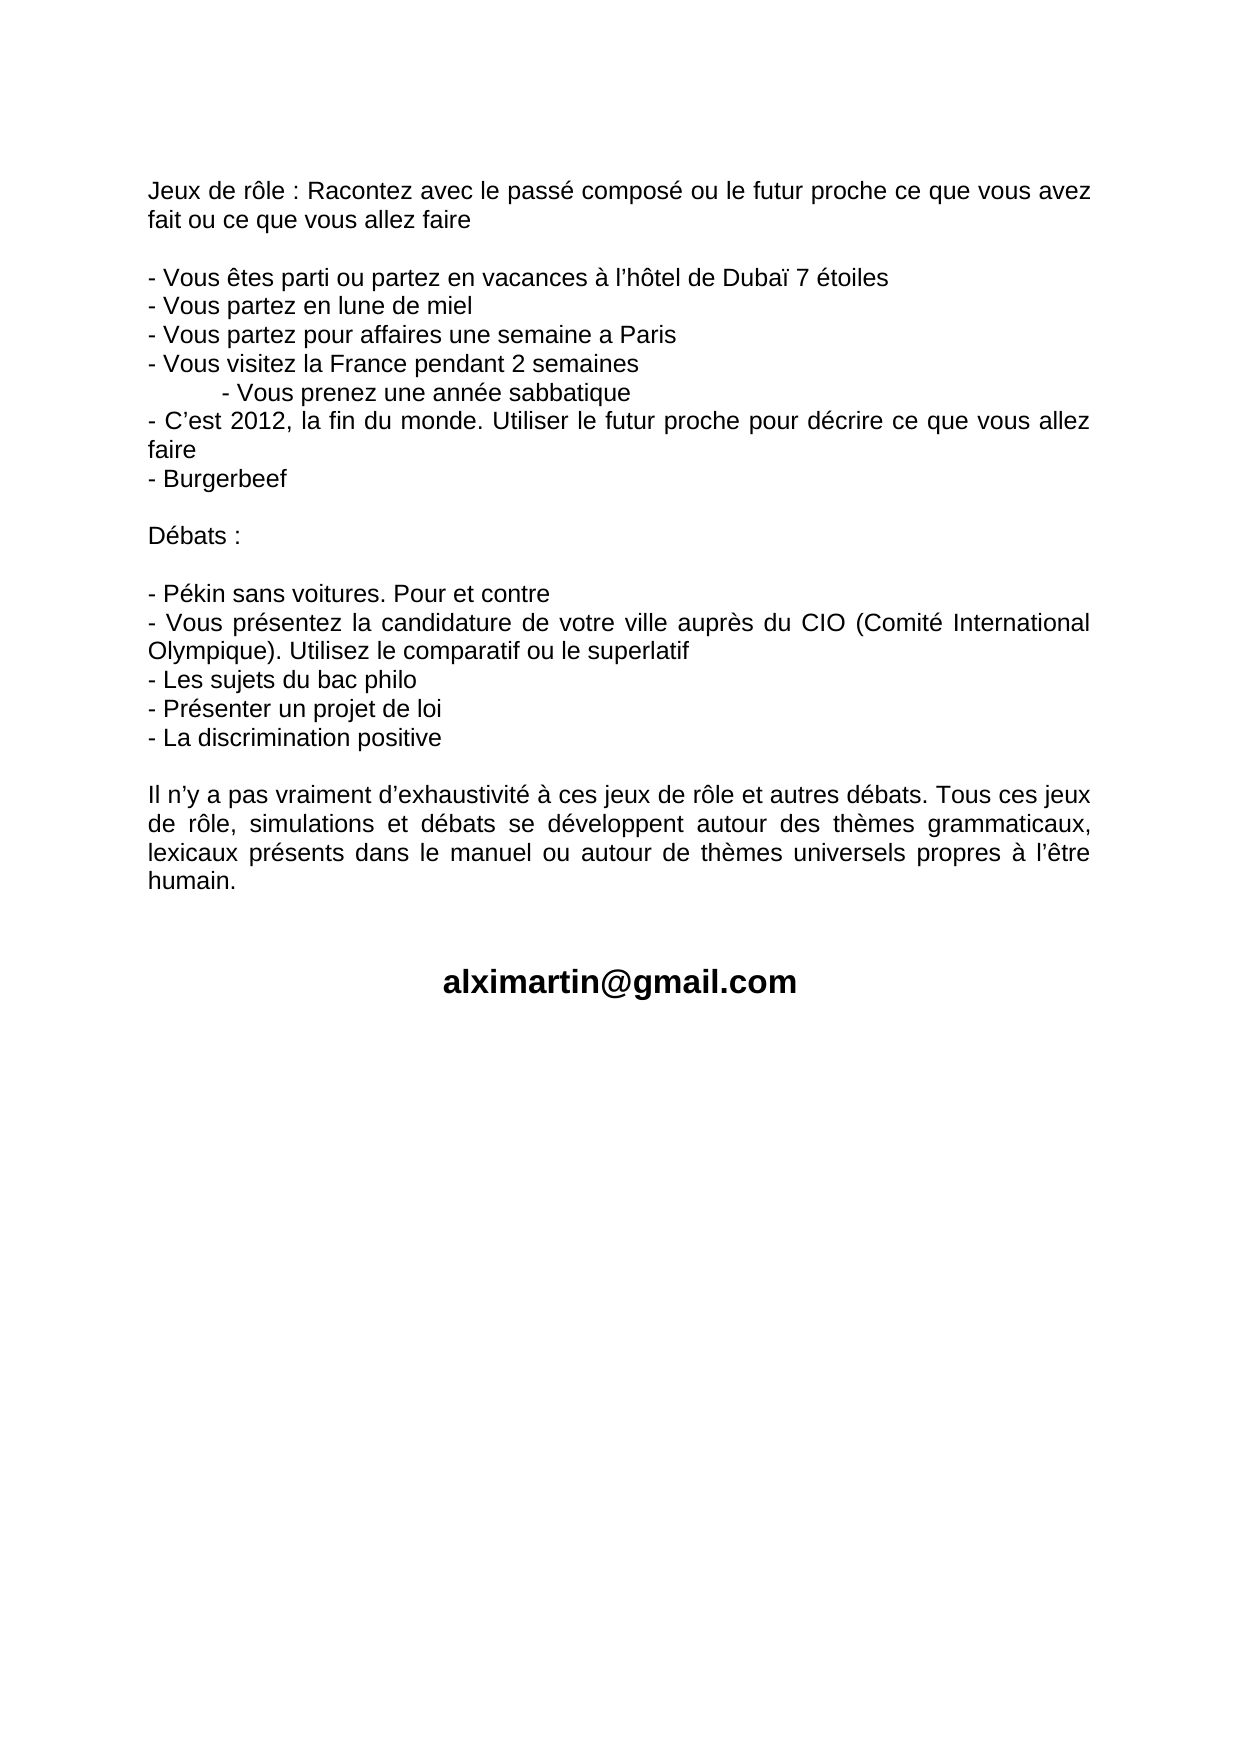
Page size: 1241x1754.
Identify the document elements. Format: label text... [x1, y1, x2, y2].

text - Burgerbeef [148, 464, 1093, 493]
text Débats : [148, 521, 1093, 550]
text - Pékin sans voitures. Pour et contre [148, 579, 1093, 608]
text - Vous prenez une année sabbatique [148, 378, 1093, 406]
text Jeux de rôle : Racontez avec le passé composé ou le futur proche ce que vous avez fait ou ce que vous allez faire [148, 176, 1093, 234]
text - Vous partez pour affaires une semaine a Paris [148, 320, 1093, 349]
text - Vous partez en lune de miel [148, 291, 1093, 320]
text - Vous visitez pendant 2 semaines [148, 349, 1093, 378]
text Il n’y a pas vraiment d’exhaustivité à ces jeux de rôle et autres débats. Tous ces jeux de rôle, simulations et débats se développent autour des thèmes grammaticaux, lexicaux présents dans le manuel ou autour de thèmes universels propres à l’être humain. [148, 780, 1093, 895]
text - Vous êtes parti ou partez en vacances à l’hôtel de Dubaï 7 étoiles [148, 263, 1093, 291]
text - Présenter un projet de loi [148, 694, 1093, 723]
text - Les sujets du bac philo [148, 665, 1093, 694]
text - Vous présentez la candidature de votre ville auprès du CIO (Comité International Olympique). Utilisez le comparatif ou le superlatif [148, 608, 1093, 665]
text - C’est 2012, la fin du monde. Utiliser le futur proche pour décrire ce que vous allez faire [148, 406, 1093, 464]
text alximartin@gmail.com [148, 962, 1093, 1001]
text - La discrimination positive [148, 723, 1093, 751]
